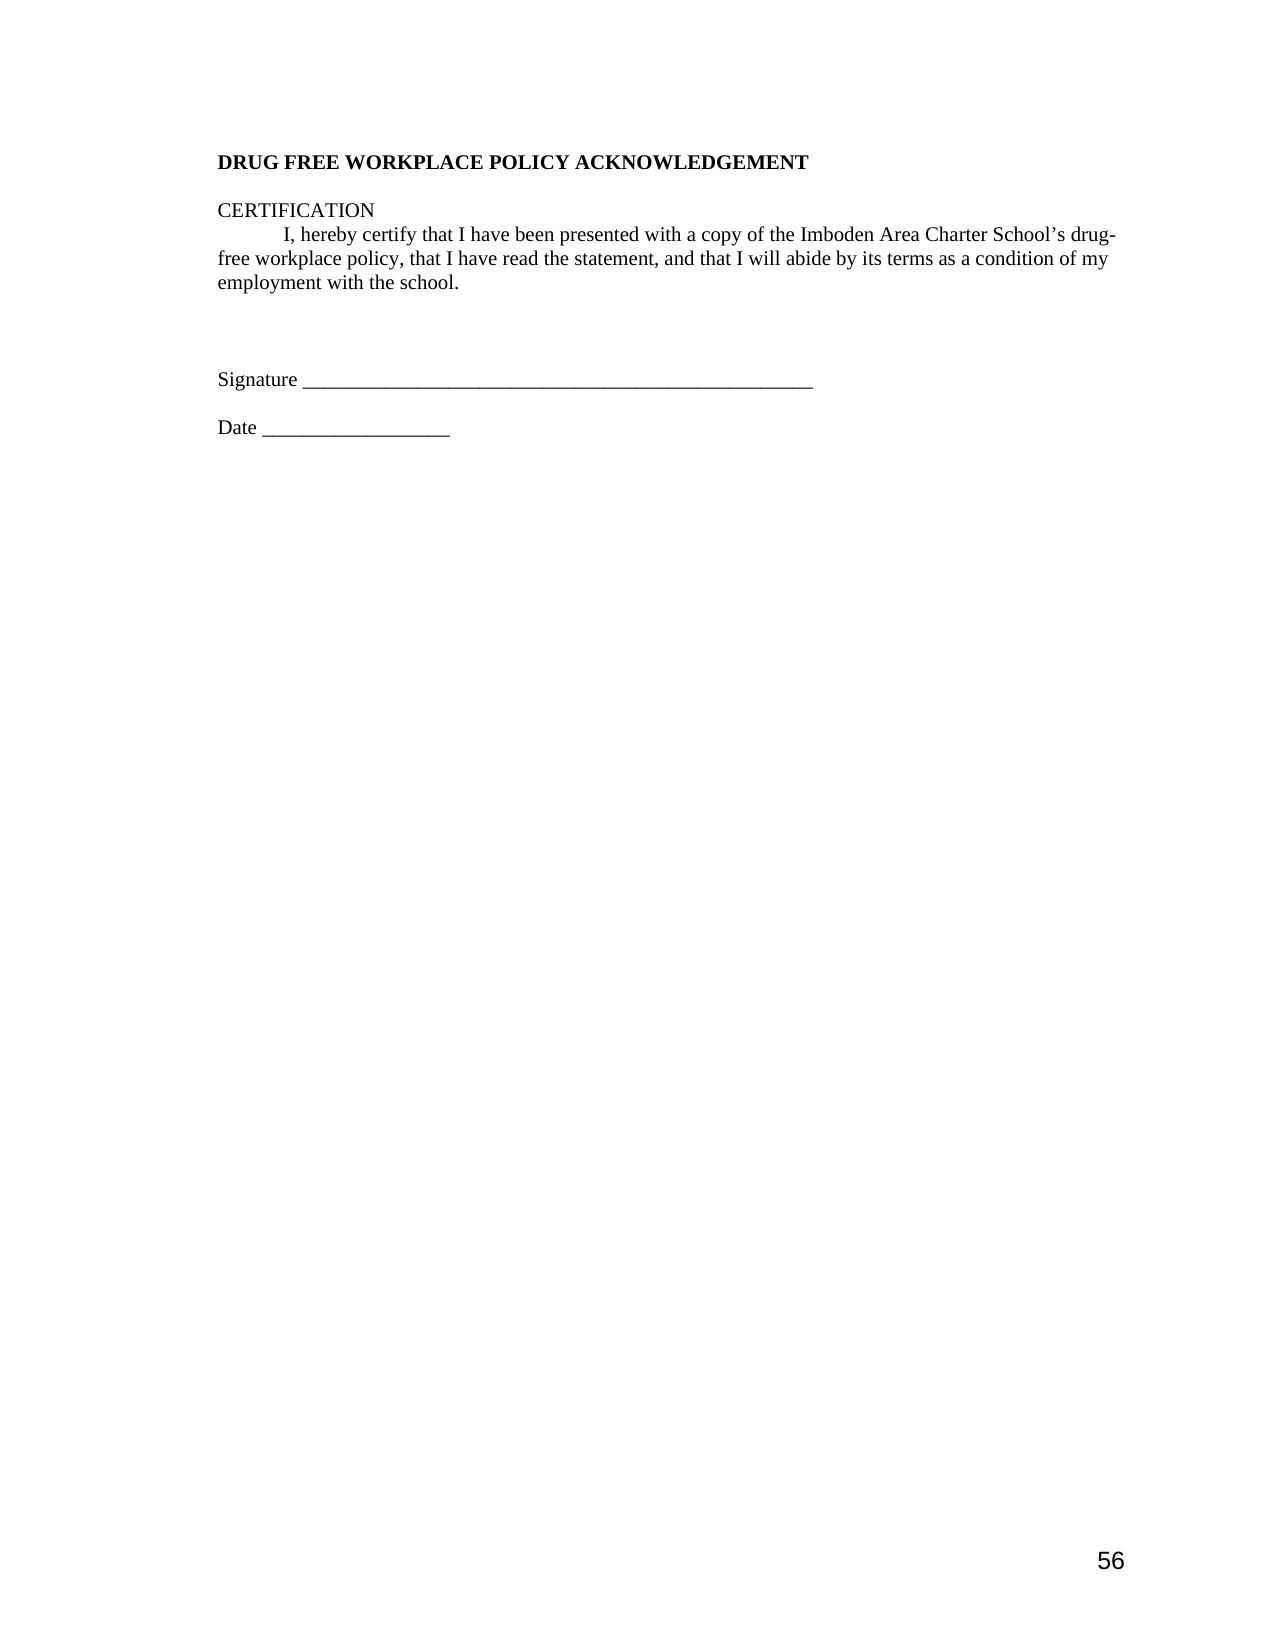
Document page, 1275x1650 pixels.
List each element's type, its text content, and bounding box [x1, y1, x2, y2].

text CERTIFICATION [217, 198, 1125, 222]
text Signature _________________________________________________ [217, 367, 1125, 391]
text Date __________________ [217, 415, 1125, 439]
text DRUG FREE WORKPLACE POLICY ACKNOWLEDGEMENT [217, 150, 1125, 174]
text I, hereby certify that I have been presented with a copy of the Imboden Area Charter School’s drug-free workplace policy, that I have read the statement, and that I will abide by its terms as a condition of my employment with the school. [217, 222, 1125, 294]
